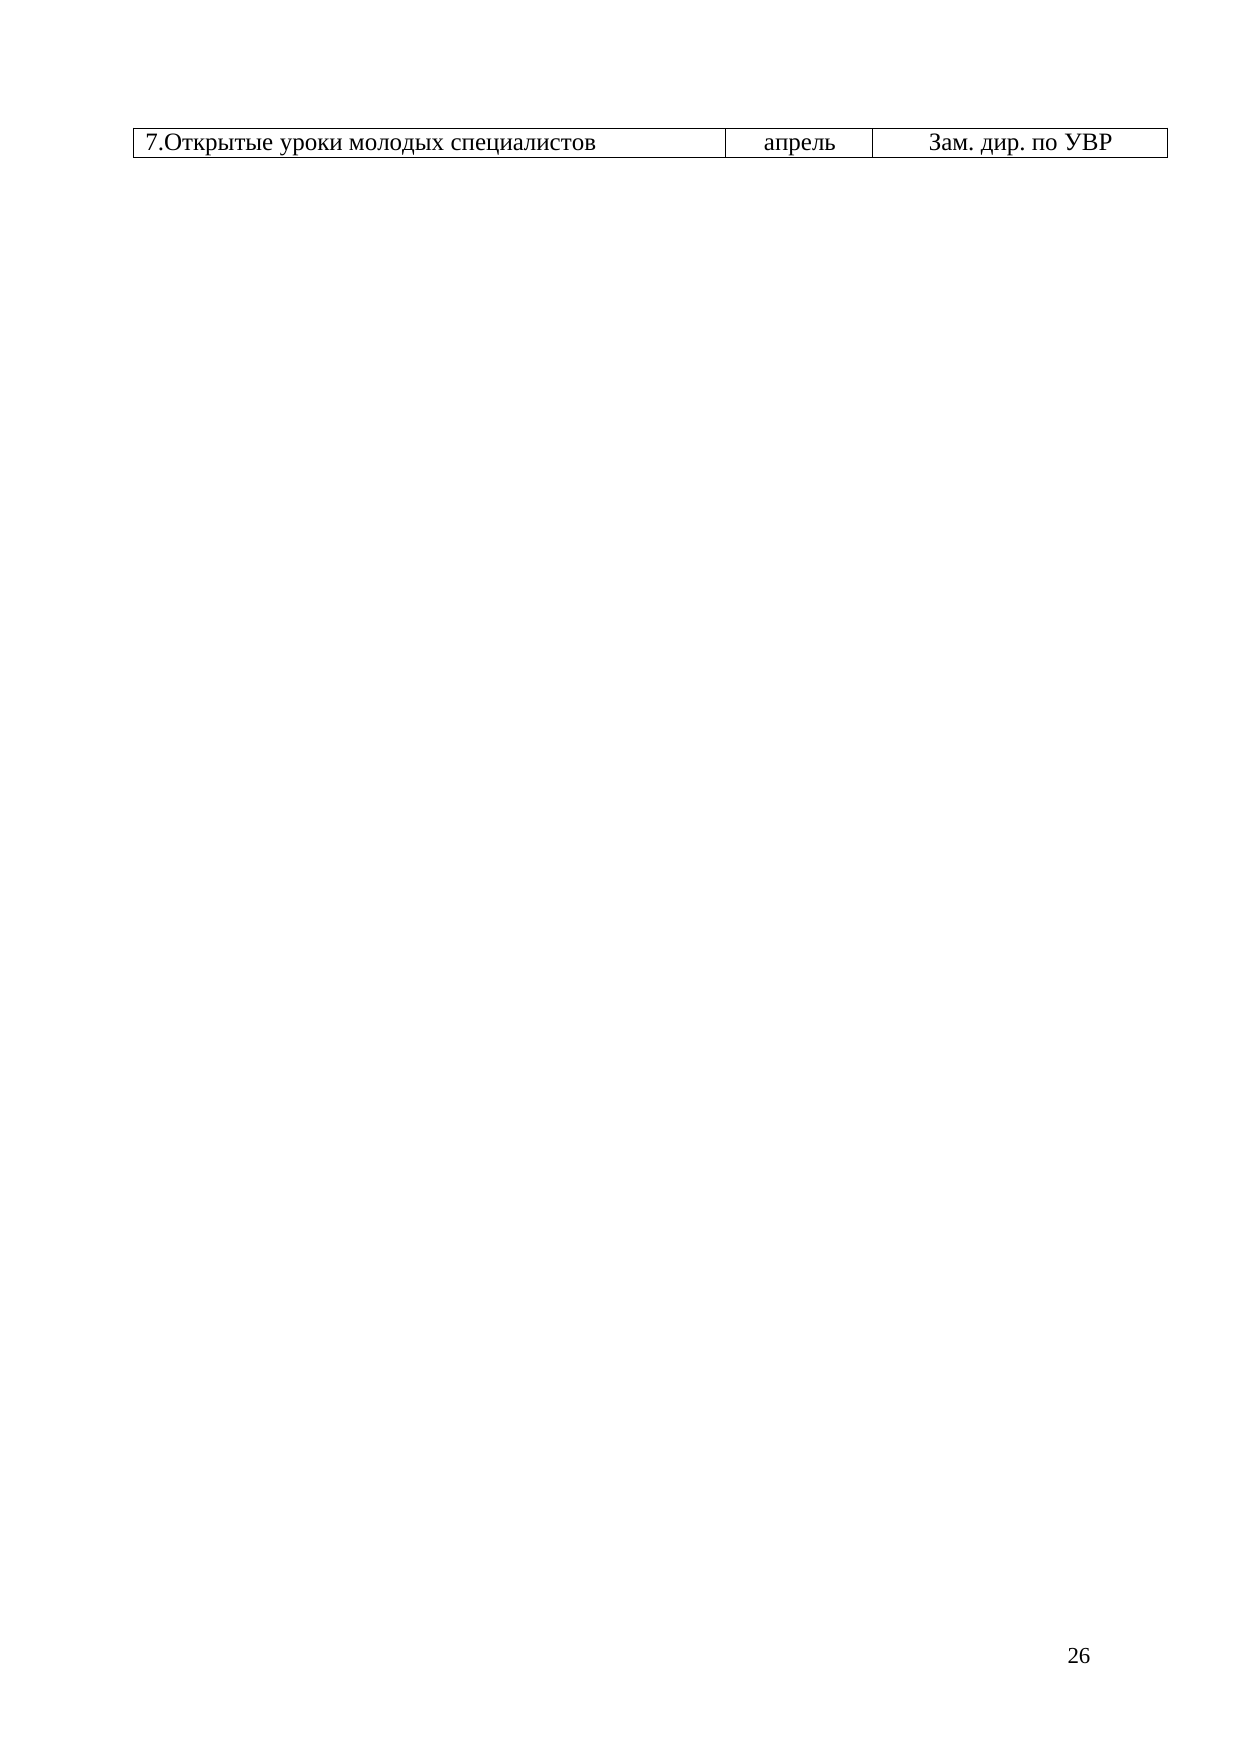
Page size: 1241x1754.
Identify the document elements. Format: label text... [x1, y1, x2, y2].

table_cell 7.Открытые уроки молодых специалистов [134, 129, 725, 157]
table_cell апрель [726, 129, 872, 157]
table_cell Зам. дир. по УВР [873, 129, 1167, 157]
